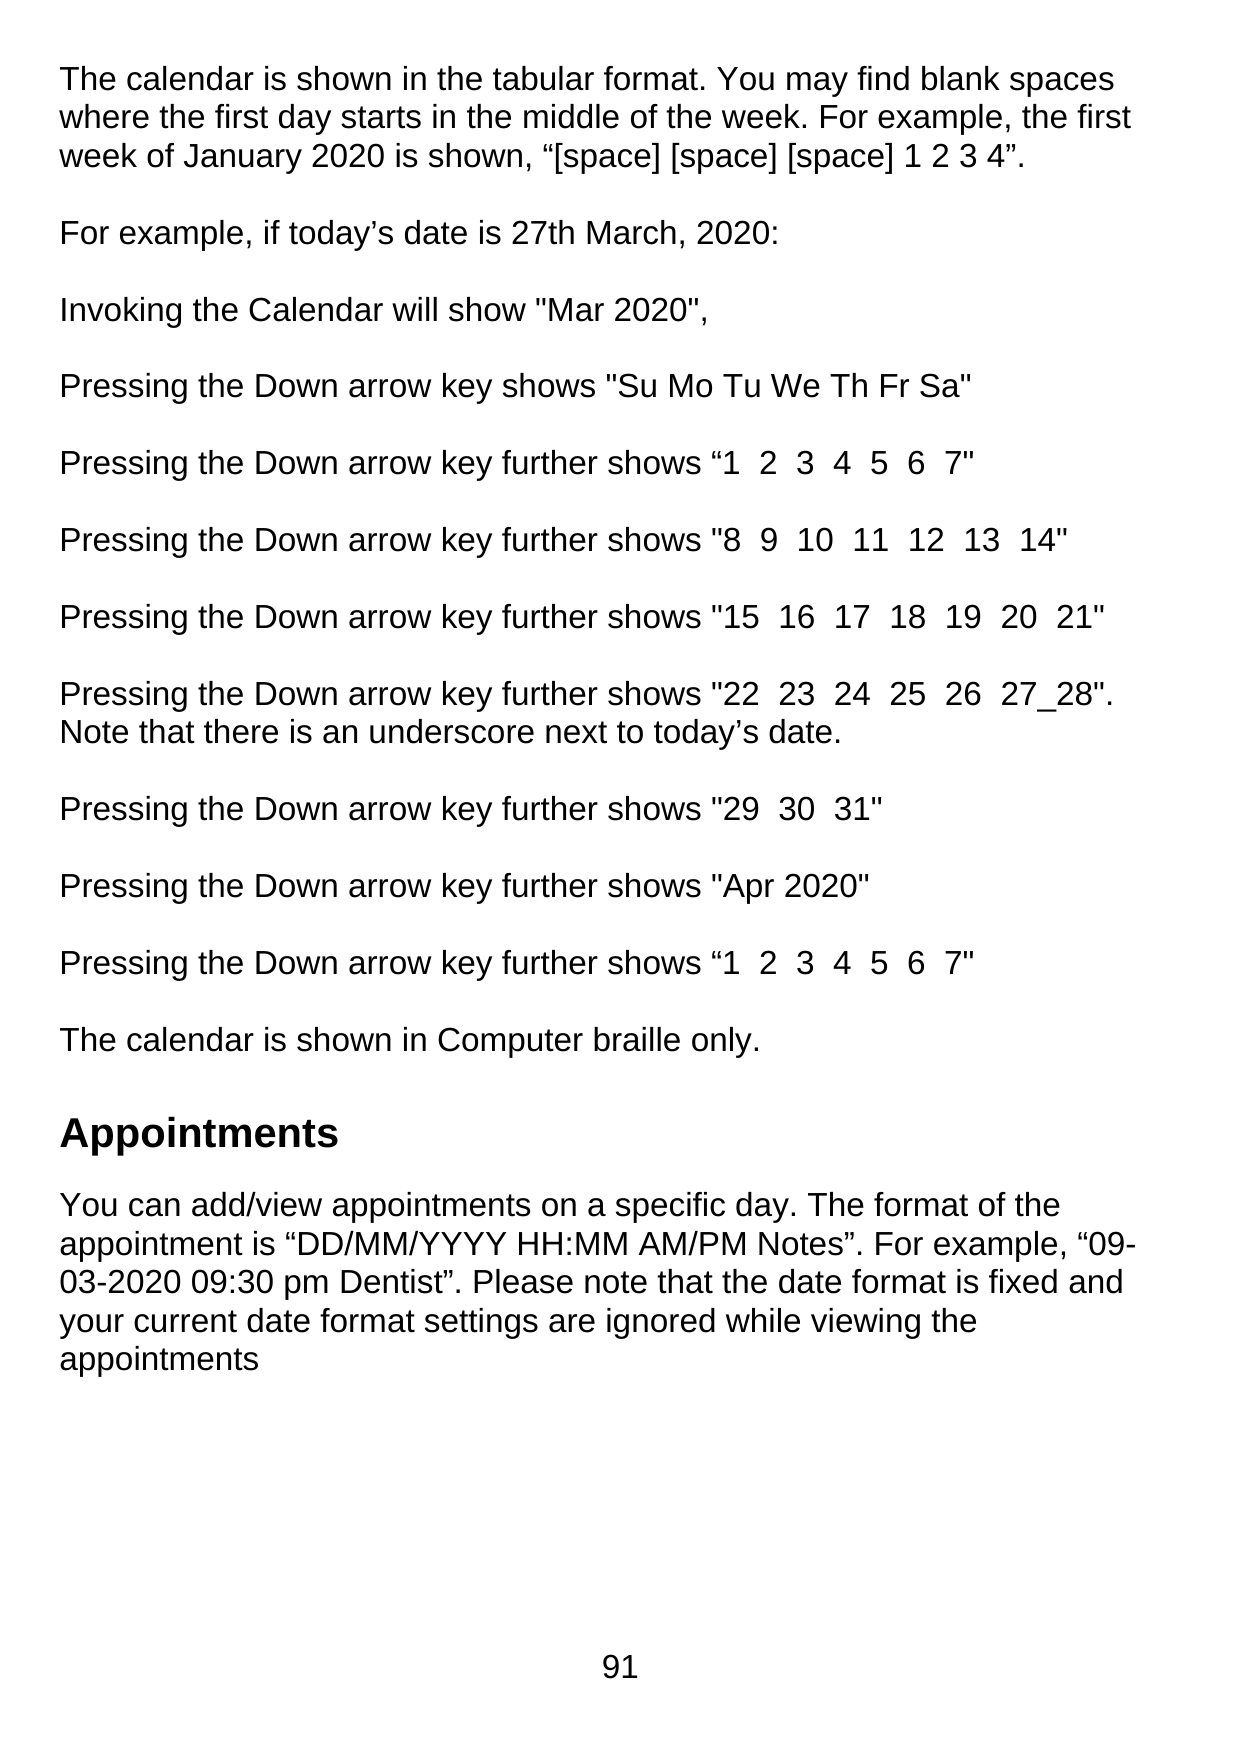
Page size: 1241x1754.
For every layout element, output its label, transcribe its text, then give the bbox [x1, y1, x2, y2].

text For example, if today’s date is 27th March, 2020: [59, 213, 1181, 251]
text Pressing the Down arrow key further shows "29 30 31" [59, 789, 1181, 828]
text Pressing the Down arrow key further shows "Apr 2020" [59, 866, 1181, 905]
text Pressing the Down arrow key further shows "8 9 10 11 12 13 14" [59, 520, 1181, 559]
text Invoking the Calendar will show "Mar 2020", [59, 290, 1181, 328]
subtitle Appointments [59, 1108, 1181, 1156]
text Pressing the Down arrow key further shows "15 16 17 18 19 20 21" [59, 597, 1181, 636]
text The calendar is shown in the tabular format. You may find blank spaces where the first day starts in the middle of the week. For example, the first week of January 2020 is shown, “[space] [space] [space] 1 2 3 4”. [59, 59, 1181, 174]
text Pressing the Down arrow key further shows “1 2 3 4 5 6 7" [59, 943, 1181, 982]
text The calendar is shown in Computer braille only. [59, 1020, 1181, 1058]
text Pressing the Down arrow key further shows “1 2 3 4 5 6 7" [59, 443, 1181, 482]
text You can add/view appointments on a specific day. The format of the appointment is “DD/MM/YYYY HH:MM AM/PM Notes”. For example, “09-03-2020 09:30 pm Dentist”. Please note that the date format is fixed and your current date format settings are ignored while viewing the appointments [59, 1186, 1181, 1378]
text Pressing the Down arrow key shows "Su Mo Tu We Th Fr Sa" [59, 367, 1181, 405]
text Pressing the Down arrow key further shows "22 23 24 25 26 27_28". Note that there is an underscore next to today’s date. [59, 674, 1181, 751]
